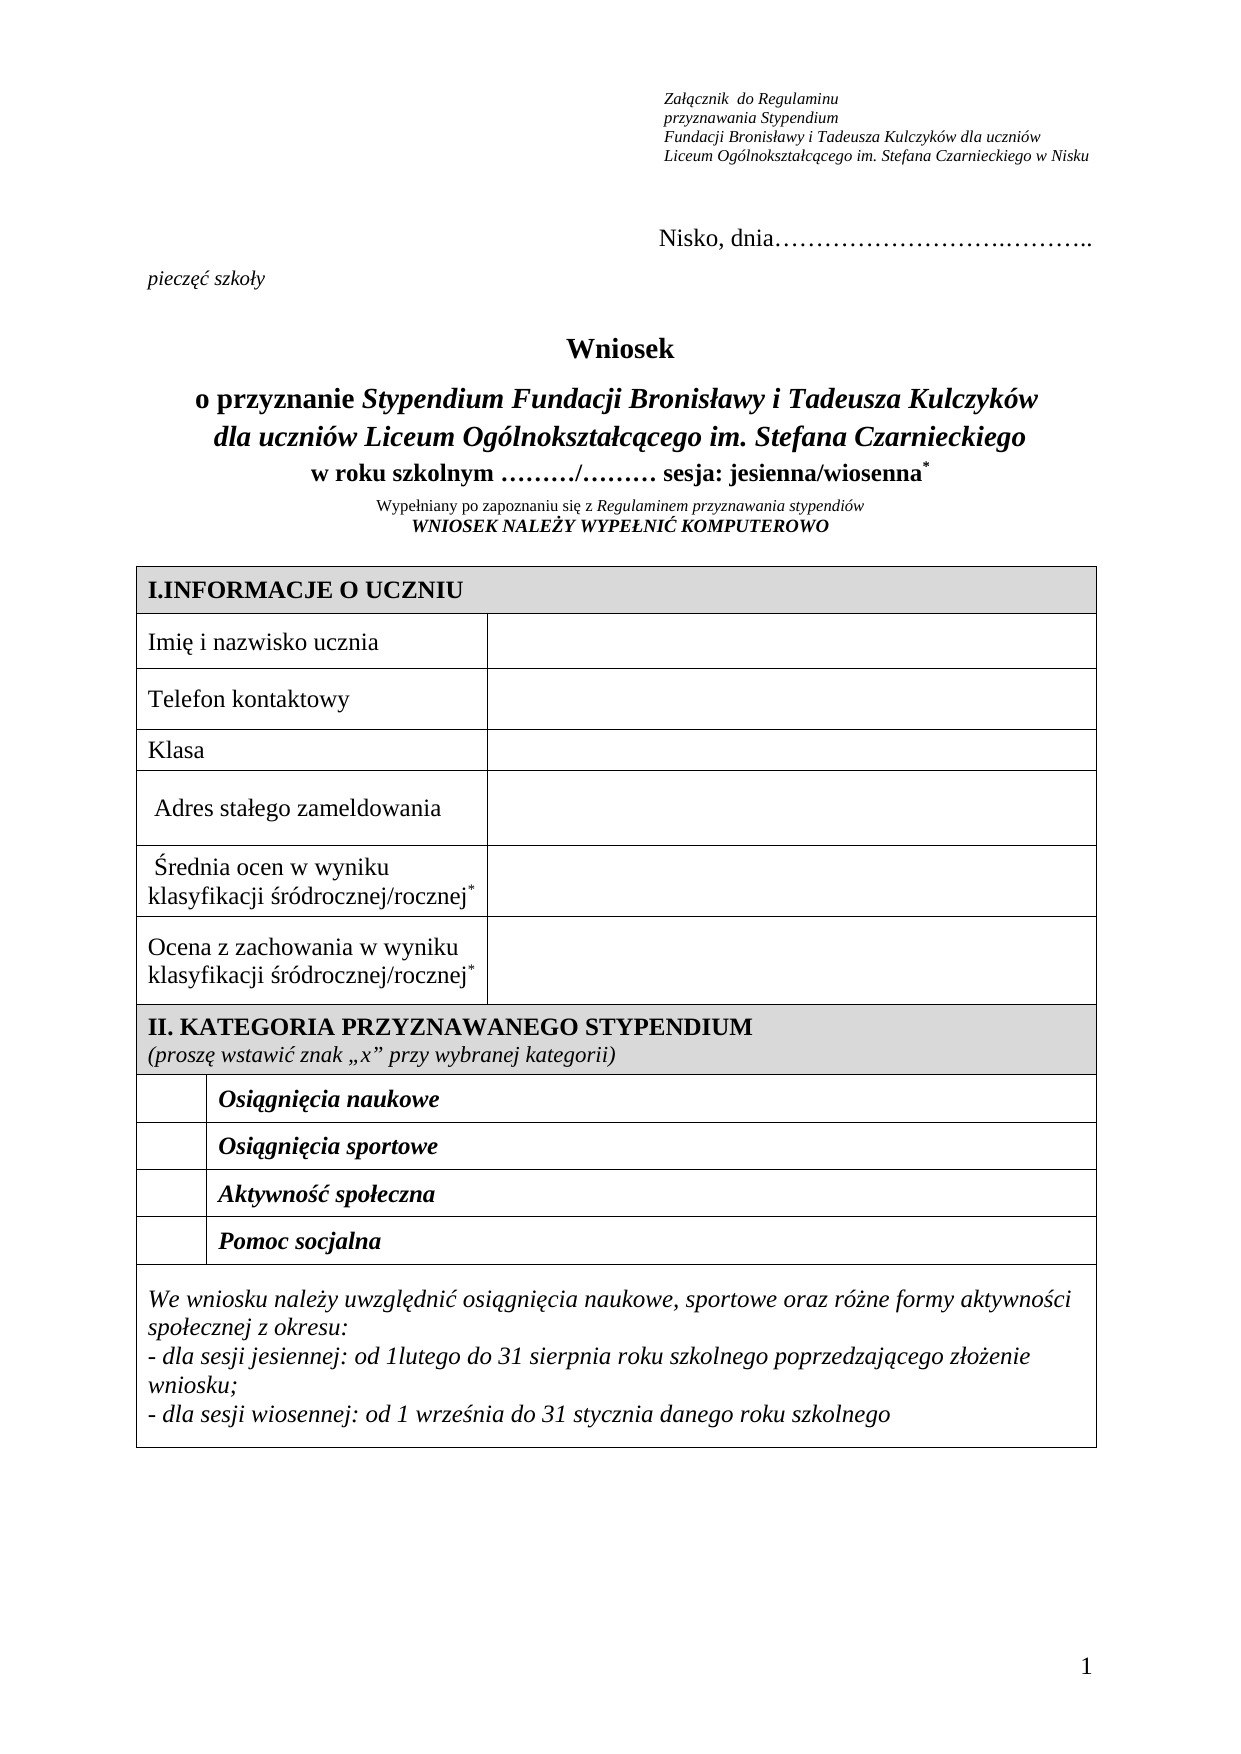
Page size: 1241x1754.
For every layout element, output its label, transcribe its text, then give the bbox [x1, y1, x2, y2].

text pieczęć szkoły [148, 266, 1092, 290]
text Wniosek [148, 331, 1092, 364]
table_cell [488, 730, 1096, 770]
text Wypełniany po zapoznaniu się z Regulaminem przyznawania stypendiów [148, 496, 1092, 515]
text Nisko, dnia……………………….……….. [148, 223, 1092, 252]
table_cell [137, 1075, 206, 1122]
text w roku szkolnym ………/……… sesja: jesienna/wiosenna* [148, 458, 1092, 487]
table_cell [137, 1123, 206, 1169]
text o przyznanie Stypendium Fundacji Bronisławy i Tadeusza Kulczyków dla uczniów Liceum Ogólnokształcącego im. Stefana Czarnieckiego [148, 381, 1092, 453]
table_cell [488, 669, 1096, 729]
table_cell Klasa [137, 730, 487, 770]
table_cell Pomoc socjalna [207, 1217, 1096, 1263]
table_cell [488, 614, 1096, 668]
text WNIOSEK NALEŻY WYPEŁNIĆ KOMPUTEROWO [148, 515, 1092, 537]
table_cell [488, 917, 1096, 1004]
table_cell Średnia ocen w wyniku klasyfikacji śródrocznej/rocznej* [137, 846, 487, 916]
table_cell Adres stałego zameldowania [137, 771, 487, 844]
table_cell Aktywność społeczna [207, 1170, 1096, 1216]
text Załącznik do Regulaminu przyznawania Stypendium Fundacji Bronisławy i Tadeusza Kulczyków dla uczniów Liceum Ogólnokształcącego im. Stefana Czarnieckiego w Nisku [664, 89, 1092, 165]
table_cell We wniosku należy uwzględnić osiągnięcia naukowe, sportowe oraz różne formy aktywności społecznej z okresu: - dla sesji jesiennej: od 1lutego do 31 sierpnia roku szkolnego poprzedzającego złożenie wniosku; - dla sesji wiosennej: od 1 września do 31 stycznia danego roku szkolnego [137, 1265, 1096, 1447]
table_cell [137, 1170, 206, 1216]
table_cell Osiągnięcia naukowe [207, 1075, 1096, 1122]
table_cell Osiągnięcia sportowe [207, 1123, 1096, 1169]
table_cell Telefon kontaktowy [137, 669, 487, 729]
table_cell [137, 1217, 206, 1263]
table_cell II. KATEGORIA PRZYZNAWANEGO STYPENDIUM (proszę wstawić znak „x” przy wybranej kategorii) [137, 1005, 1096, 1074]
table_cell [488, 771, 1096, 844]
table_cell Imię i nazwisko ucznia [137, 614, 487, 668]
table_header I.INFORMACJE O UCZNIU [137, 567, 1096, 613]
table_cell Ocena z zachowania w wyniku klasyfikacji śródrocznej/rocznej* [137, 917, 487, 1004]
table_cell [488, 846, 1096, 916]
